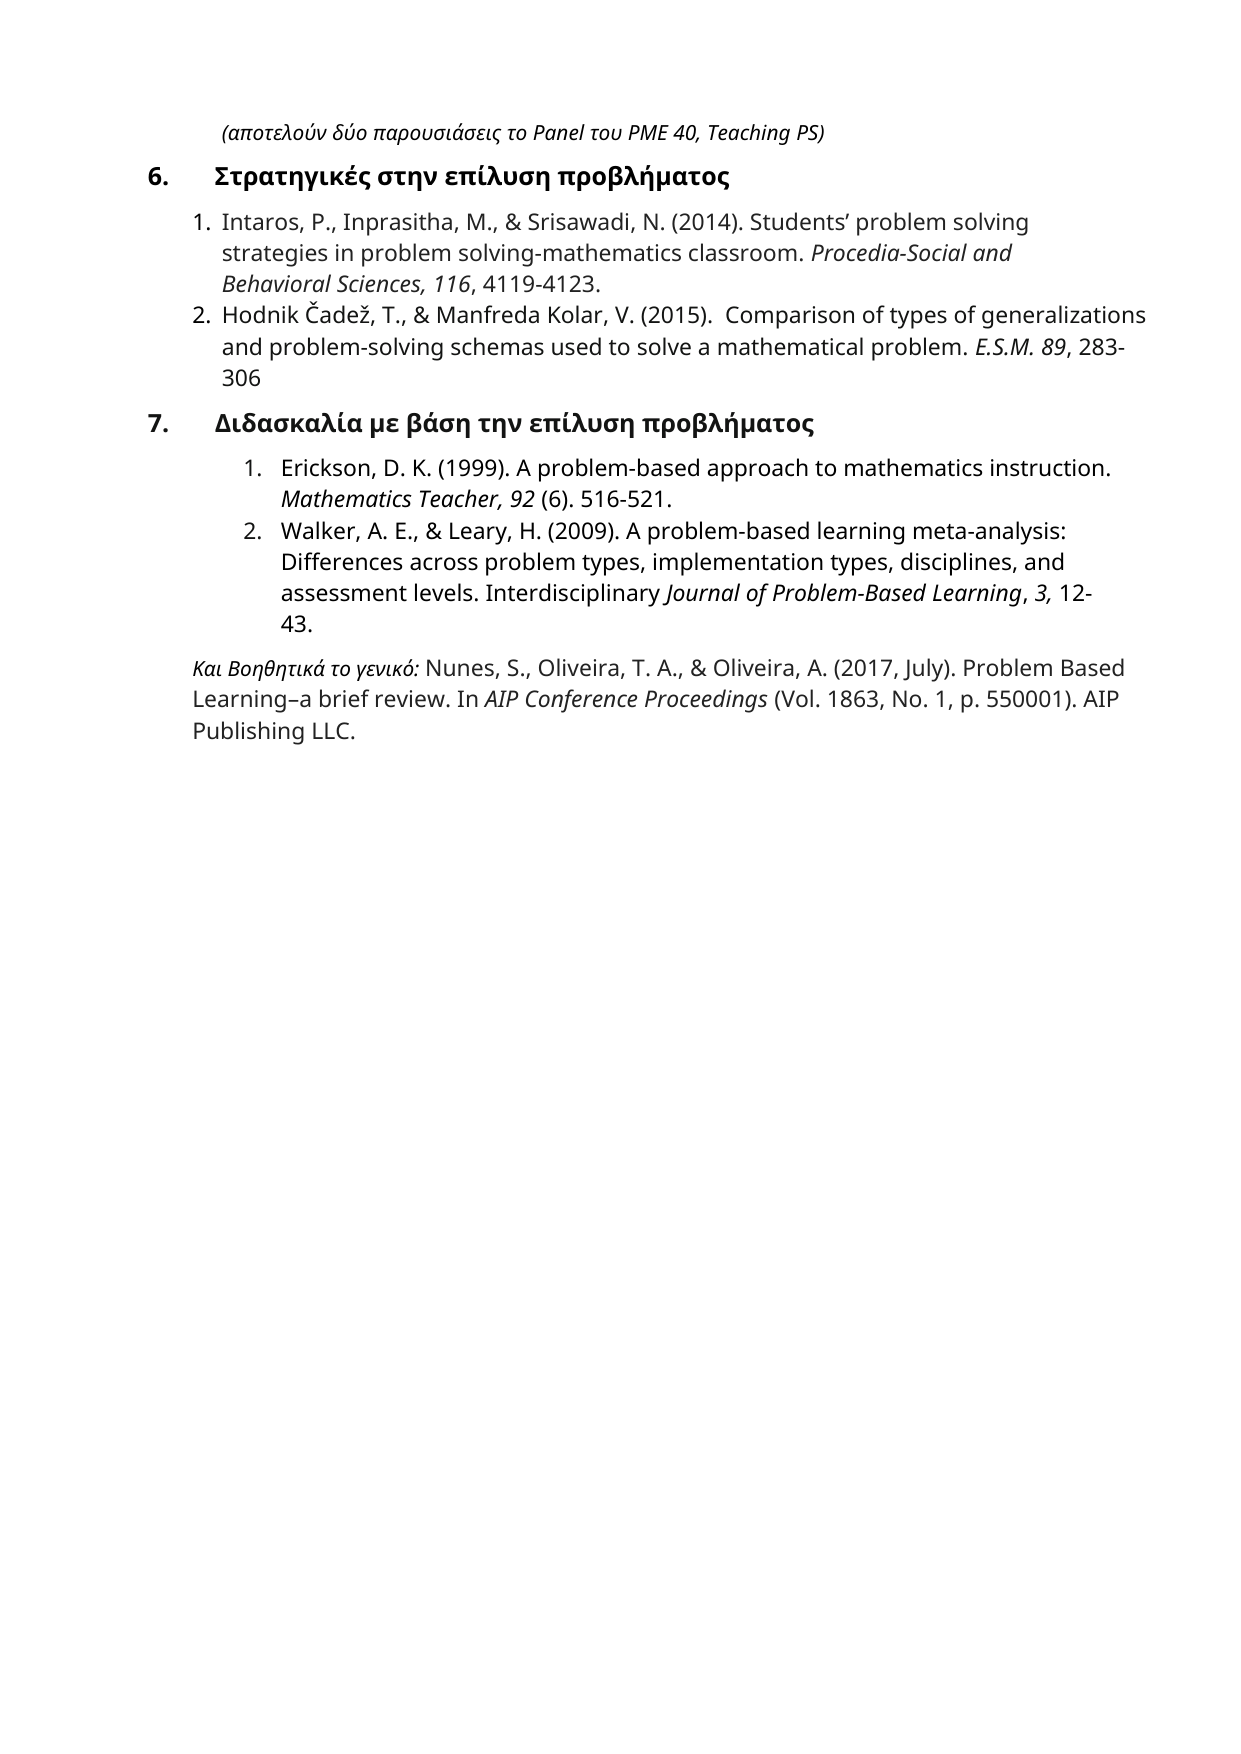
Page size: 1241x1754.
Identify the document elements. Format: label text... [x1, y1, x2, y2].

list Erickson, D. K. (1999). A problem-based approach to mathematics instruction. Mathematics Teacher, 92 (6). 516-521. [243, 452, 1122, 515]
list Intaros, P., Inprasitha, M., & Srisawadi, N. (2014). Students’ problem solving strategies in problem solving-mathematics classroom. Procedia-Social and Behavioral Sciences, 116, 4119-4123. [601, 206, 1122, 299]
text 6. Στρατηγικές στην επίλυση προβλήματος [148, 159, 1152, 193]
text (αποτελούν δύο παρουσιάσεις το Panel του ΡΜΕ 40, Teaching PS) [222, 118, 1122, 147]
list Hodnik Čadež, T., & Manfreda Kolar, V. (2015). Comparison of types of generalizations and problem-solving schemas used to solve a mathematical problem. E.S.M. 89, 283-306 [192, 299, 1152, 393]
text 7. Διδασκαλία με βάση την επίλυση προβλήματος [148, 406, 1122, 440]
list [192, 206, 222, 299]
list Walker, A. E., & Leary, H. (2009). A problem-based learning meta-analysis: Differences across problem types, implementation types, disciplines, and assessment levels. Interdisciplinary Journal of Problem-Based Learning, 3, 12-43. [243, 515, 1122, 640]
text Και Βοηθητικά το γενικό: Nunes, S., Oliveira, T. A., & Oliveira, A. (2017, July). Problem Based Learning–a brief review. In AIP Conference Proceedings (Vol. 1863, No. 1, p. 550001). AIP Publishing LLC. [192, 652, 1152, 746]
